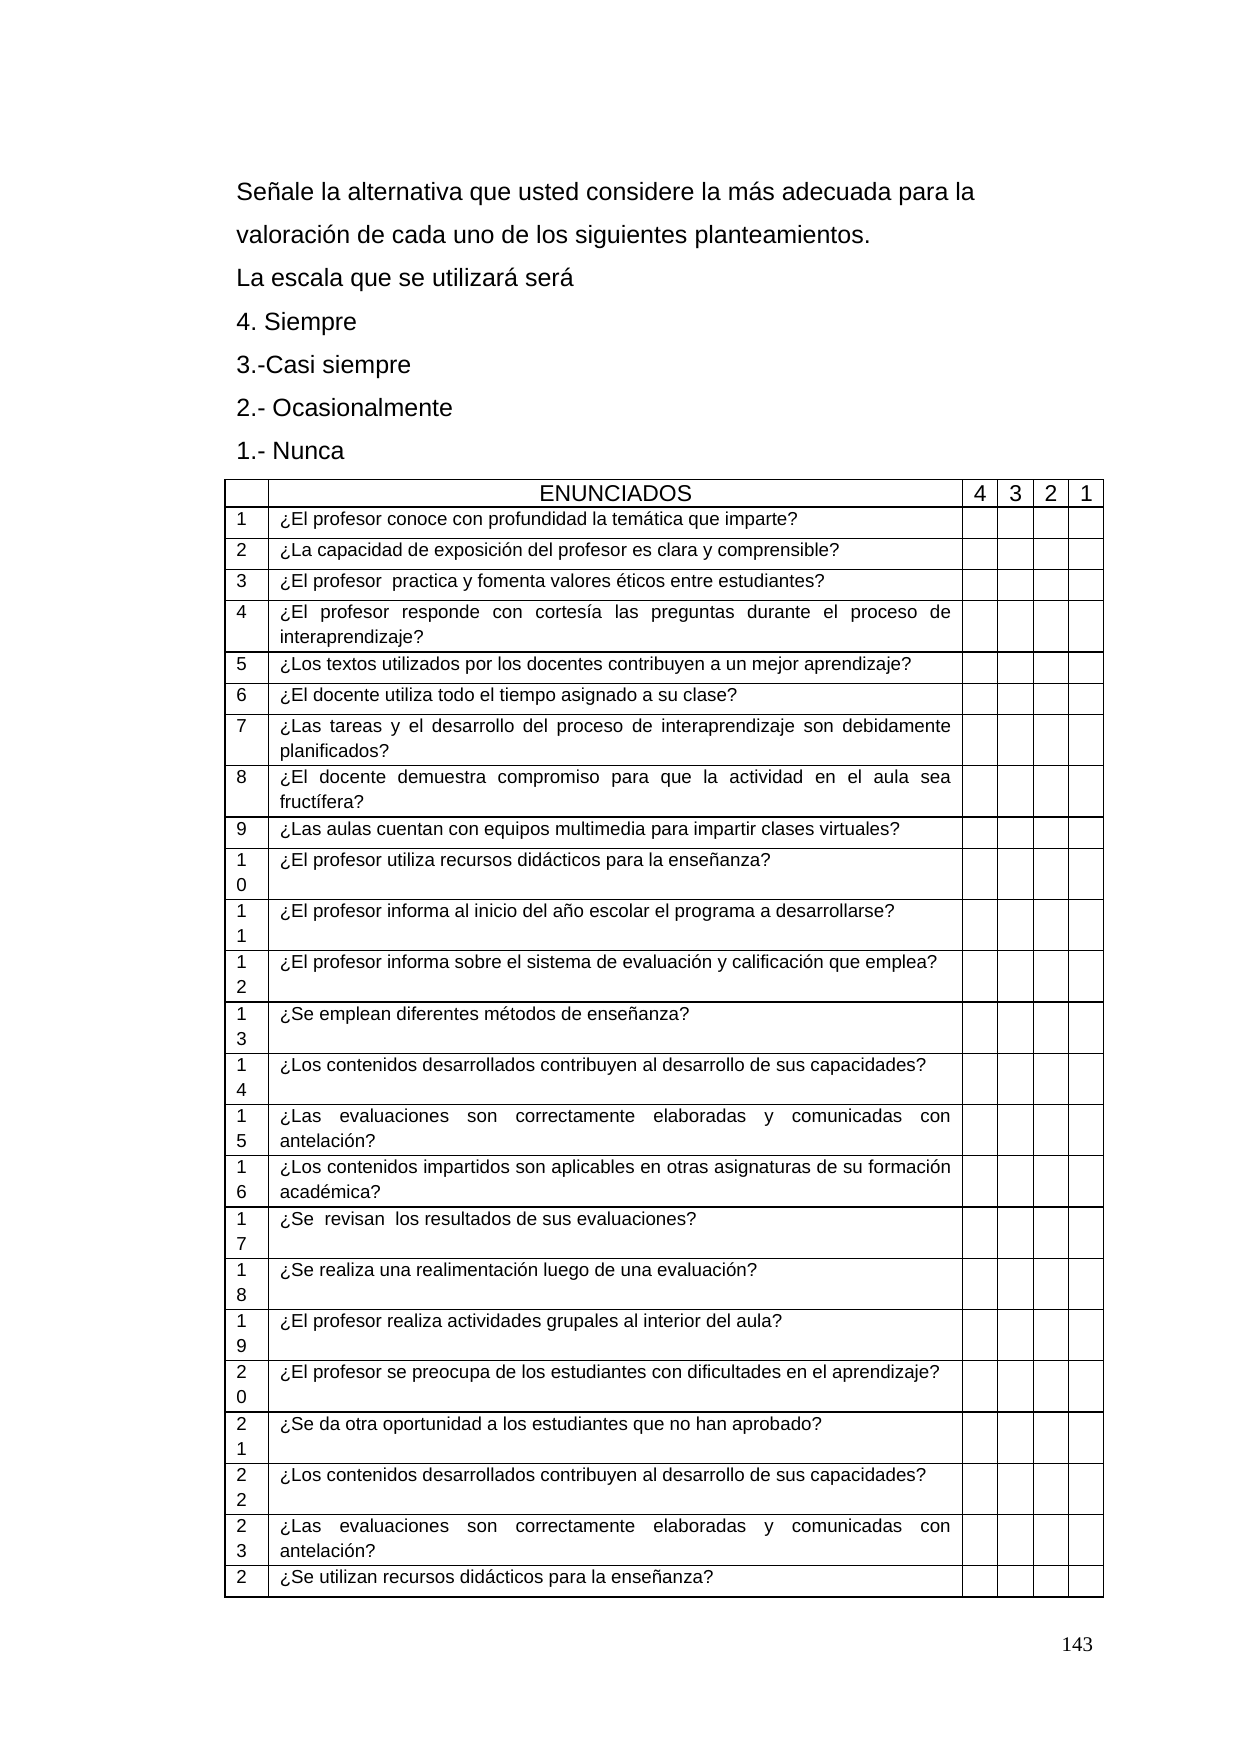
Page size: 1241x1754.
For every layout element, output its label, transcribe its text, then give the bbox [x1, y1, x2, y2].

table_cell [998, 951, 1033, 1001]
table_cell [1034, 653, 1068, 683]
table_cell ¿Los textos utilizados por los docentes contribuyen a un mejor aprendizaje? [269, 653, 962, 683]
table_cell [1069, 1003, 1103, 1053]
table_cell 12 [226, 951, 268, 1001]
table_cell [963, 653, 997, 683]
table_cell [1034, 1156, 1068, 1206]
text Señale la alternativa que usted considere la más adecuada para la valoración de cada uno de los siguientes planteamientos. [236, 177, 1092, 249]
table_cell [963, 818, 997, 848]
table_cell [1034, 715, 1068, 765]
table_cell 15 [226, 1105, 268, 1155]
table_cell [1034, 539, 1068, 569]
table_cell 13 [226, 1003, 268, 1053]
table_cell [1069, 1156, 1103, 1206]
table_cell [1034, 1054, 1068, 1104]
table_cell ¿Se da otra oportunidad a los estudiantes que no han aprobado? [269, 1413, 962, 1463]
table_cell [1069, 601, 1103, 651]
table_cell ¿El profesor practica y fomenta valores éticos entre estudiantes? [269, 570, 962, 600]
table_cell [963, 1515, 997, 1565]
table_cell [963, 1105, 997, 1155]
table_cell [1069, 1361, 1103, 1411]
table_cell [1034, 601, 1068, 651]
table_header [226, 480, 268, 506]
table_cell 14 [226, 1054, 268, 1104]
table_cell 18 [226, 1259, 268, 1309]
table_cell [1069, 1208, 1103, 1258]
table_cell [998, 1515, 1033, 1565]
table_cell [1069, 1105, 1103, 1155]
table_cell 9 [226, 818, 268, 848]
table_cell [1069, 1259, 1103, 1309]
table_cell ¿El profesor informa al inicio del año escolar el programa a desarrollarse? [269, 900, 962, 950]
table_cell [1034, 951, 1068, 1001]
table_cell 4 [226, 601, 268, 651]
table_cell [1034, 508, 1068, 538]
table_cell [1034, 1566, 1068, 1596]
table_cell 10 [226, 849, 268, 899]
table_header ENUNCIADOS [269, 480, 962, 506]
table_cell 7 [226, 715, 268, 765]
table_cell ¿El profesor se preocupa de los estudiantes con dificultades en el aprendizaje? [269, 1361, 962, 1411]
table_cell 21 [226, 1413, 268, 1463]
table_cell [1034, 900, 1068, 950]
table_cell [1034, 1413, 1068, 1463]
table_cell [998, 601, 1033, 651]
table_cell [963, 1464, 997, 1514]
table_cell ¿Los contenidos desarrollados contribuyen al desarrollo de sus capacidades? [269, 1054, 962, 1104]
table_cell [963, 900, 997, 950]
table_cell 2 [226, 539, 268, 569]
table_cell [998, 818, 1033, 848]
table_cell [1034, 684, 1068, 714]
table_cell [1034, 570, 1068, 600]
table_header 3 [998, 480, 1033, 506]
table_cell ¿El profesor responde con cortesía las preguntas durante el proceso de interaprendizaje? [269, 601, 962, 651]
table_cell [998, 900, 1033, 950]
table_cell ¿El profesor utiliza recursos didácticos para la enseñanza? [269, 849, 962, 899]
text La escala que se utilizará será [236, 263, 1092, 292]
table_cell [963, 1208, 997, 1258]
text 1.- Nunca [236, 436, 1092, 465]
table_cell [1069, 951, 1103, 1001]
table_cell [963, 684, 997, 714]
table_cell ¿Las tareas y el desarrollo del proceso de interaprendizaje son debidamente planificados? [269, 715, 962, 765]
table_cell [998, 1310, 1033, 1360]
table_cell [963, 715, 997, 765]
table_cell [1069, 1310, 1103, 1360]
table_cell ¿El profesor realiza actividades grupales al interior del aula? [269, 1310, 962, 1360]
table_cell [1034, 1515, 1068, 1565]
table_cell ¿Se emplean diferentes métodos de enseñanza? [269, 1003, 962, 1053]
table_cell 11 [226, 900, 268, 950]
table_cell [1069, 1413, 1103, 1463]
table_cell 16 [226, 1156, 268, 1206]
table_cell [998, 570, 1033, 600]
table_cell ¿Los contenidos desarrollados contribuyen al desarrollo de sus capacidades? [269, 1464, 962, 1514]
table_cell [998, 1464, 1033, 1514]
table_cell [998, 1361, 1033, 1411]
table_cell [998, 1208, 1033, 1258]
table_cell [1069, 684, 1103, 714]
table_cell [1034, 1464, 1068, 1514]
table_cell [1034, 1105, 1068, 1155]
table_cell ¿Se realiza una realimentación luego de una evaluación? [269, 1259, 962, 1309]
table_cell [963, 951, 997, 1001]
table_cell ¿El profesor informa sobre el sistema de evaluación y calificación que emplea? [269, 951, 962, 1001]
table_cell [963, 508, 997, 538]
table_cell [1069, 539, 1103, 569]
table_cell 22 [226, 1464, 268, 1514]
table_cell [963, 1156, 997, 1206]
table_cell [963, 1003, 997, 1053]
table_cell [1069, 1515, 1103, 1565]
table_cell [998, 715, 1033, 765]
table_cell [963, 570, 997, 600]
table_cell 17 [226, 1208, 268, 1258]
table_cell [963, 1310, 997, 1360]
table_cell [963, 1054, 997, 1104]
text 4. Siempre [236, 307, 1092, 335]
table_cell 1 [226, 508, 268, 538]
table_cell [998, 1259, 1033, 1309]
table_cell [1034, 1003, 1068, 1053]
table_cell [998, 1105, 1033, 1155]
table_cell [1069, 849, 1103, 899]
text 3.-Casi siempre [236, 350, 1092, 378]
table_cell [963, 1259, 997, 1309]
table_cell ¿Se revisan los resultados de sus evaluaciones? [269, 1208, 962, 1258]
table_cell [1034, 1208, 1068, 1258]
table_header 2 [1034, 480, 1068, 506]
table_cell ¿El docente demuestra compromiso para que la actividad en el aula sea fructífera? [269, 766, 962, 816]
text 2.- Ocasionalmente [236, 393, 1092, 422]
table_cell [998, 1566, 1033, 1596]
table_cell [963, 601, 997, 651]
table_cell [1069, 1054, 1103, 1104]
table_cell ¿El docente utiliza todo el tiempo asignado a su clase? [269, 684, 962, 714]
table_cell [1069, 1464, 1103, 1514]
table_cell [963, 766, 997, 816]
table_cell [998, 1156, 1033, 1206]
table_cell ¿Las evaluaciones son correctamente elaboradas y comunicadas con antelación? [269, 1515, 962, 1565]
table_cell [1069, 653, 1103, 683]
table_cell [1069, 1566, 1103, 1596]
table_cell [1034, 1259, 1068, 1309]
table_cell [963, 1413, 997, 1463]
table_cell 20 [226, 1361, 268, 1411]
table_cell 24 [226, 1566, 268, 1596]
table_cell ¿Las aulas cuentan con equipos multimedia para impartir clases virtuales? [269, 818, 962, 848]
table_cell 19 [226, 1310, 268, 1360]
table_cell [963, 1361, 997, 1411]
table_cell 5 [226, 653, 268, 683]
table_cell [998, 508, 1033, 538]
table_cell 23 [226, 1515, 268, 1565]
table_cell [1034, 1361, 1068, 1411]
table_cell [1034, 766, 1068, 816]
table_cell [1069, 818, 1103, 848]
table_cell ¿Las evaluaciones son correctamente elaboradas y comunicadas con antelación? [269, 1105, 962, 1155]
table_cell ¿El profesor conoce con profundidad la temática que imparte? [269, 508, 962, 538]
table_cell [1034, 1310, 1068, 1360]
table_cell [998, 539, 1033, 569]
table_cell [1069, 900, 1103, 950]
table_cell ¿Los contenidos impartidos son aplicables en otras asignaturas de su formación académica? [269, 1156, 962, 1206]
table_cell 8 [226, 766, 268, 816]
table_cell [963, 539, 997, 569]
table_header 1 [1069, 480, 1103, 506]
table_cell [998, 653, 1033, 683]
table_header 4 [963, 480, 997, 506]
table_cell [1034, 849, 1068, 899]
table_cell 3 [226, 570, 268, 600]
table_cell [1069, 766, 1103, 816]
table_cell [998, 1054, 1033, 1104]
table_cell [998, 1003, 1033, 1053]
table_cell [1069, 570, 1103, 600]
table_cell [998, 766, 1033, 816]
table_cell [1034, 818, 1068, 848]
table_cell ¿La capacidad de exposición del profesor es clara y comprensible? [269, 539, 962, 569]
table_cell [963, 1566, 997, 1596]
table_cell [1069, 508, 1103, 538]
table_cell [998, 684, 1033, 714]
table_cell 6 [226, 684, 268, 714]
table_cell [1069, 715, 1103, 765]
table_cell [963, 849, 997, 899]
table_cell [269, 1566, 962, 1596]
table_cell [998, 849, 1033, 899]
table_cell [998, 1413, 1033, 1463]
